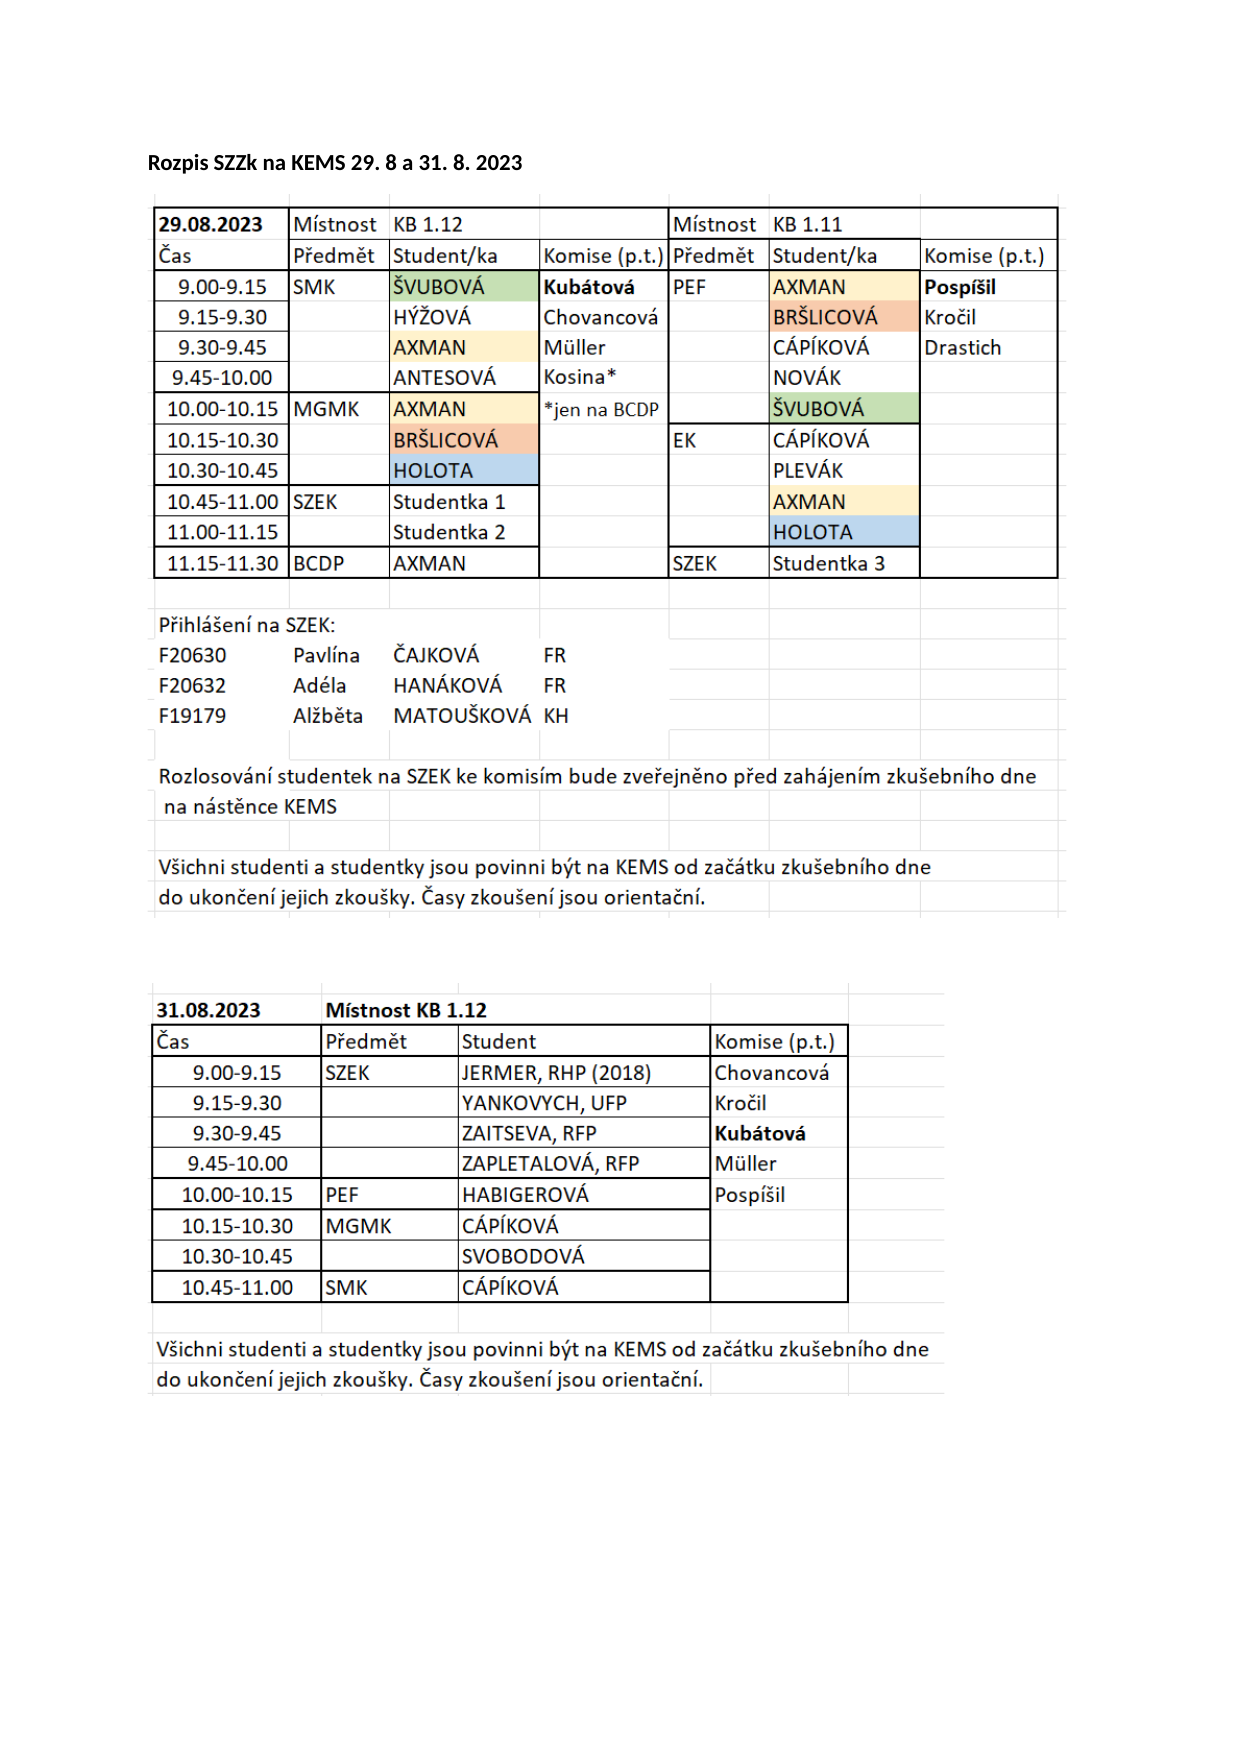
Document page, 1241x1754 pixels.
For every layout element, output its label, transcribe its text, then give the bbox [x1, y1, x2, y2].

picture [147, 194, 1067, 918]
picture [147, 983, 945, 1396]
text Rozpis SZZk na KEMS 29. 8 a 31. 8. 2023 [148, 148, 1093, 176]
